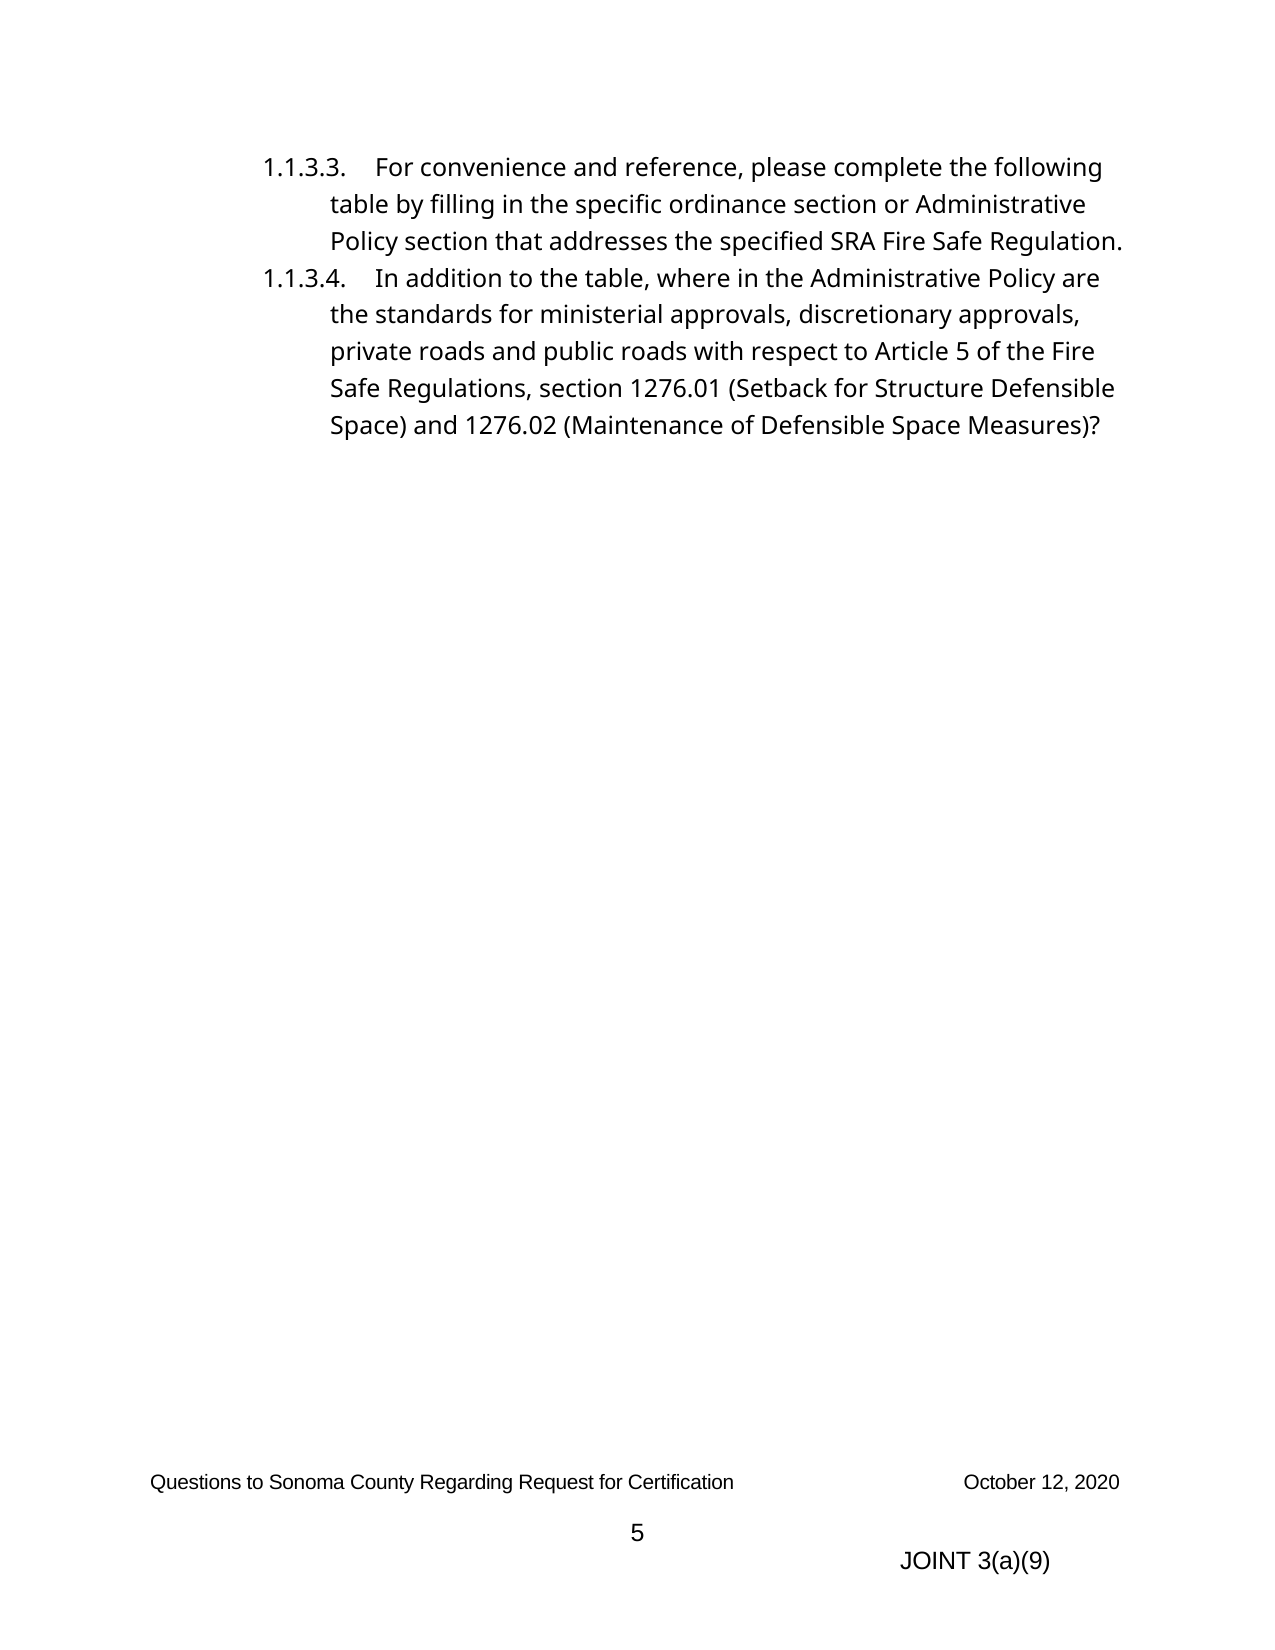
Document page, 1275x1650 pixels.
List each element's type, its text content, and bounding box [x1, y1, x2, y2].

list For convenience and reference, please complete the following table by filling in the specific ordinance section or Administrative Policy section that addresses the specified SRA Fire Safe Regulation. [262, 150, 1125, 258]
list In addition to the table, where in the Administrative Policy are the standards for ministerial approvals, discretionary approvals, private roads and public roads with respect to Article 5 of the Fire Safe Regulations, section 1276.01 (Setback for Structure Defensible Space) and 1276.02 (Maintenance of Defensible Space Measures)? [262, 260, 1125, 441]
